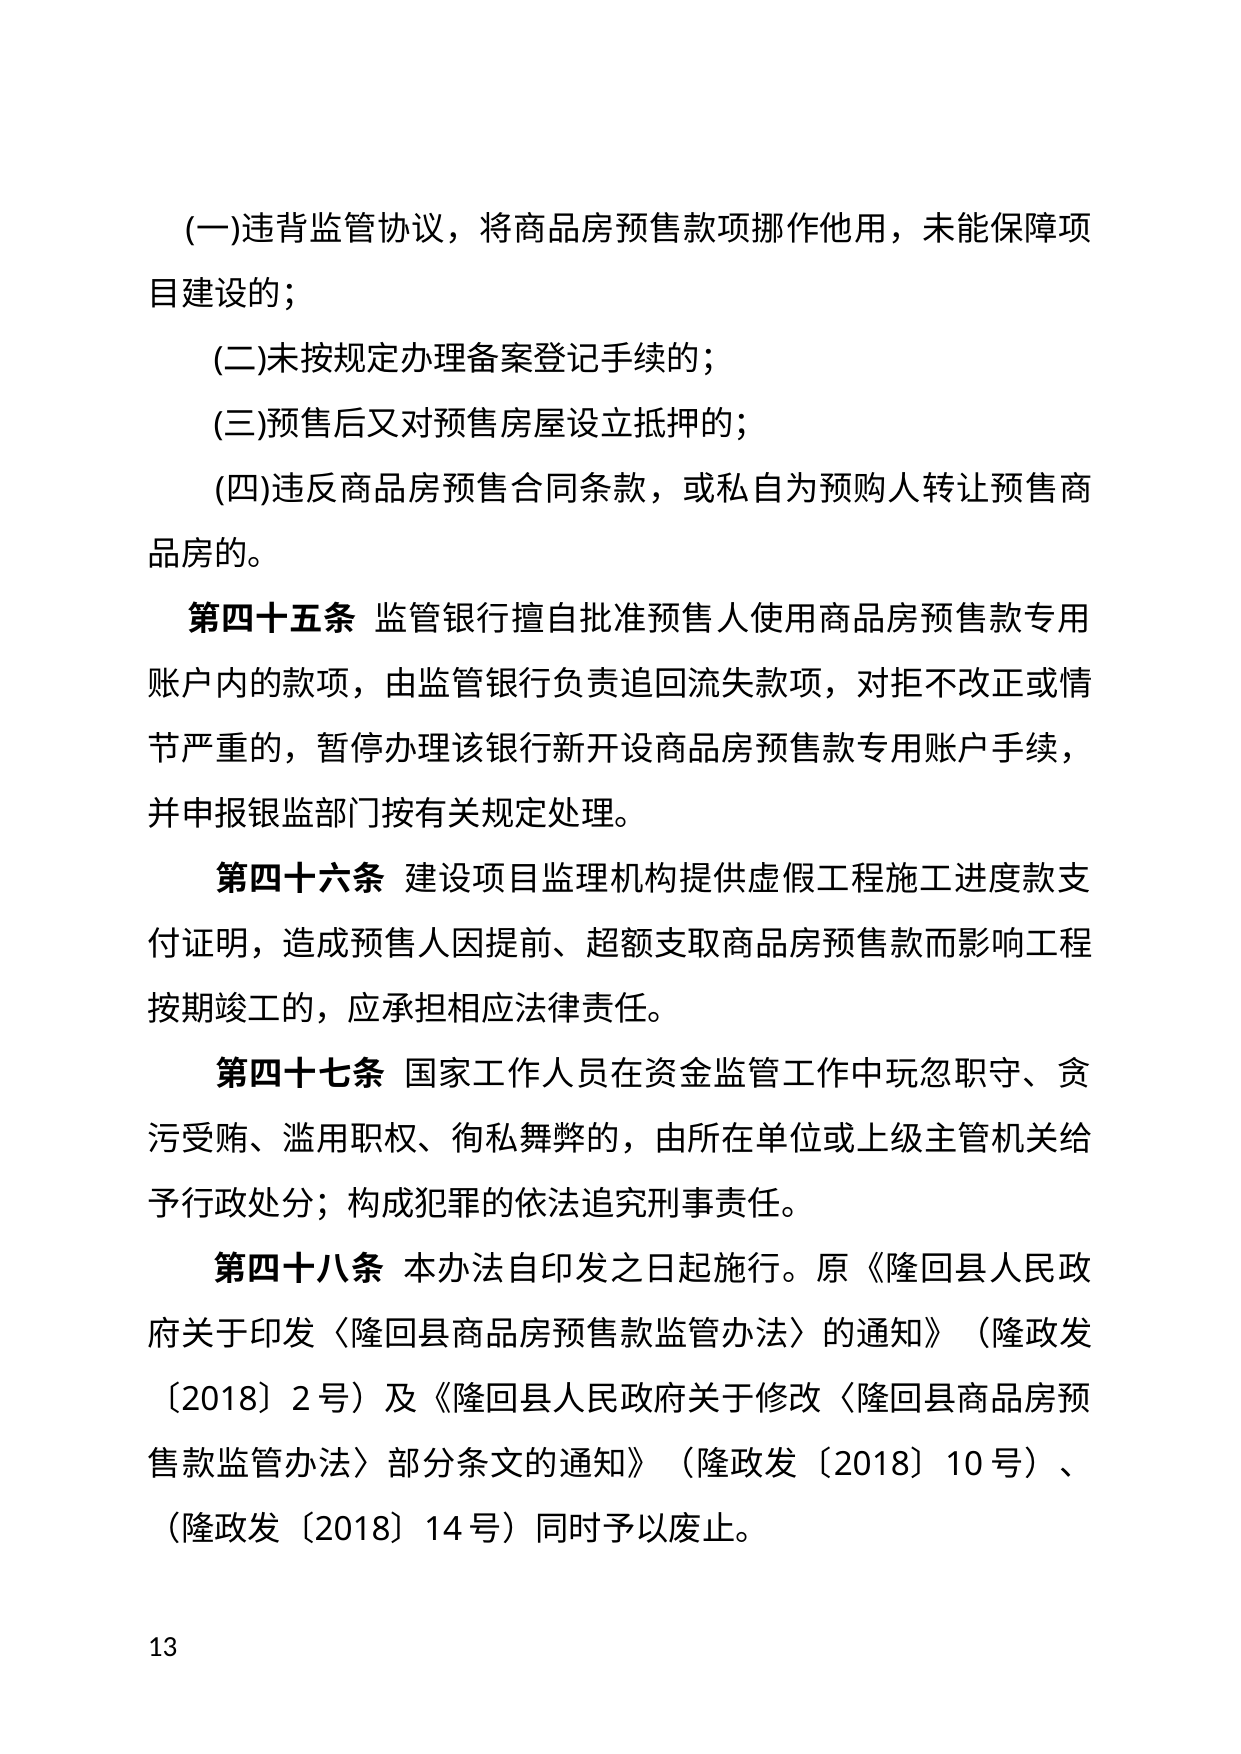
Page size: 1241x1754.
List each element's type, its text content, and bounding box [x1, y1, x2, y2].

text 第四十五条 监管银行擅自批准预售人使用商品房预售款专用账户内的款项，由监管银行负责追回流失款项，对拒不改正或情节严重的，暂停办理该银行新开设商品房预售款专用账户手续，并申报银监部门按有关规定处理。 [148, 583, 1093, 843]
text 第四十六条 建设项目监理机构提供虚假工程施工进度款支付证明，造成预售人因提前、超额支取商品房预售款而影响工程按期竣工的，应承担相应法律责任。 [148, 843, 1093, 1038]
text (三)预售后又对预售房屋设立抵押的； [148, 388, 1093, 453]
text (二)未按规定办理备案登记手续的； [148, 323, 1093, 388]
text 第四十八条 本办法自印发之日起施行。原《隆回县人民政府关于印发〈隆回县商品房预售款监管办法〉的通知》（隆政发〔2018〕2号）及《隆回县人民政府关于修改〈隆回县商品房预售款监管办法〉部分条文的通知》（隆政发〔2018〕10号）、（隆政发〔2018〕14号）同时予以废止。 [148, 1233, 1093, 1558]
text (四)违反商品房预售合同条款，或私自为预购人转让预售商品房的。 [148, 453, 1093, 583]
text (一)违背监管协议，将商品房预售款项挪作他用，未能保障项目建设的； [148, 193, 1093, 323]
text 第四十七条 国家工作人员在资金监管工作中玩忽职守、贪污受贿、滥用职权、徇私舞弊的，由所在单位或上级主管机关给予行政处分；构成犯罪的依法追究刑事责任。 [148, 1038, 1093, 1233]
